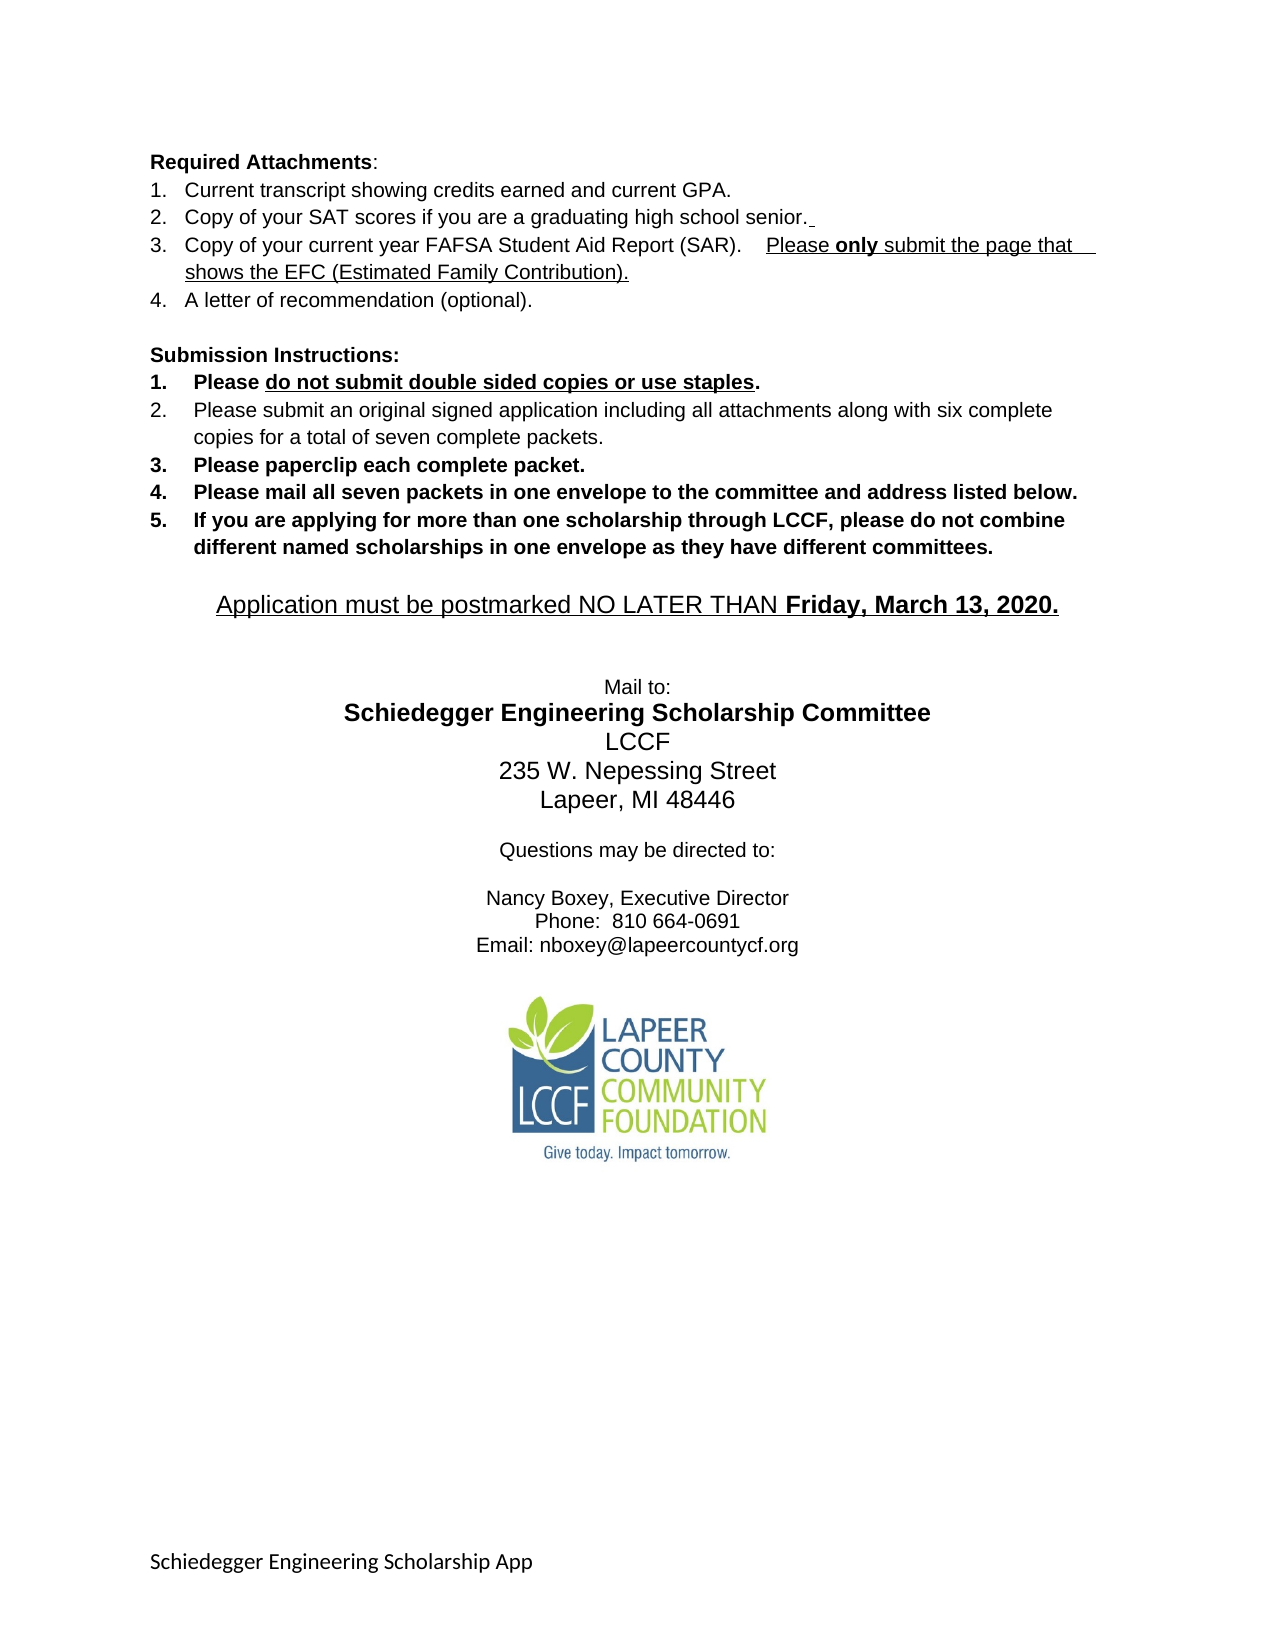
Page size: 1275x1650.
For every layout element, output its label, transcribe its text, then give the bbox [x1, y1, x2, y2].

list Please do not submit double sided copies or use staples. [150, 370, 1125, 394]
text Nancy Boxey, Executive Director [150, 885, 1125, 909]
text Mail to: [150, 674, 1125, 698]
text copies for a total of seven complete packets. [187, 425, 1125, 449]
text Schiedegger Engineering Scholarship Committee [150, 698, 1125, 727]
text 235 W. Nepessing Street [150, 756, 1125, 785]
text Email: nboxey@lapeercountycf.org [150, 933, 1125, 957]
text 4. A letter of recommendation (optional). [150, 287, 1125, 311]
text different named scholarships in one envelope as they have different committees. [187, 535, 1125, 559]
text Phone: 810 664-0691 [150, 909, 1125, 933]
text Required Attachments: [150, 150, 1125, 174]
text Application must be postmarked NO LATER THAN Friday, March 13, 2020. [150, 590, 1125, 619]
list Please paperclip each complete packet. [150, 452, 1125, 476]
text 2. Copy of your SAT scores if you are a graduating high school senior. [150, 205, 1125, 229]
text Questions may be directed to: [150, 837, 1125, 861]
list If you are applying for more than one scholarship through LCCF, please do not combine [150, 507, 1125, 531]
text Lapeer, MI 48446 [150, 785, 1125, 813]
list Please mail all seven packets in one envelope to the committee and address listed below. [150, 480, 1125, 504]
text LCCF [150, 727, 1125, 756]
picture [490, 981, 785, 1178]
text shows the EFC (Estimated Family Contribution). [150, 260, 1125, 284]
text 3. Copy of your current year FAFSA Student Aid Report (SAR). Please only submit the page that [150, 232, 1125, 256]
text 1. Current transcript showing credits earned and current GPA. [150, 177, 1125, 201]
list Please submit an original signed application including all attachments along with six complete [150, 397, 1125, 421]
text Submission Instructions: [150, 342, 1125, 366]
